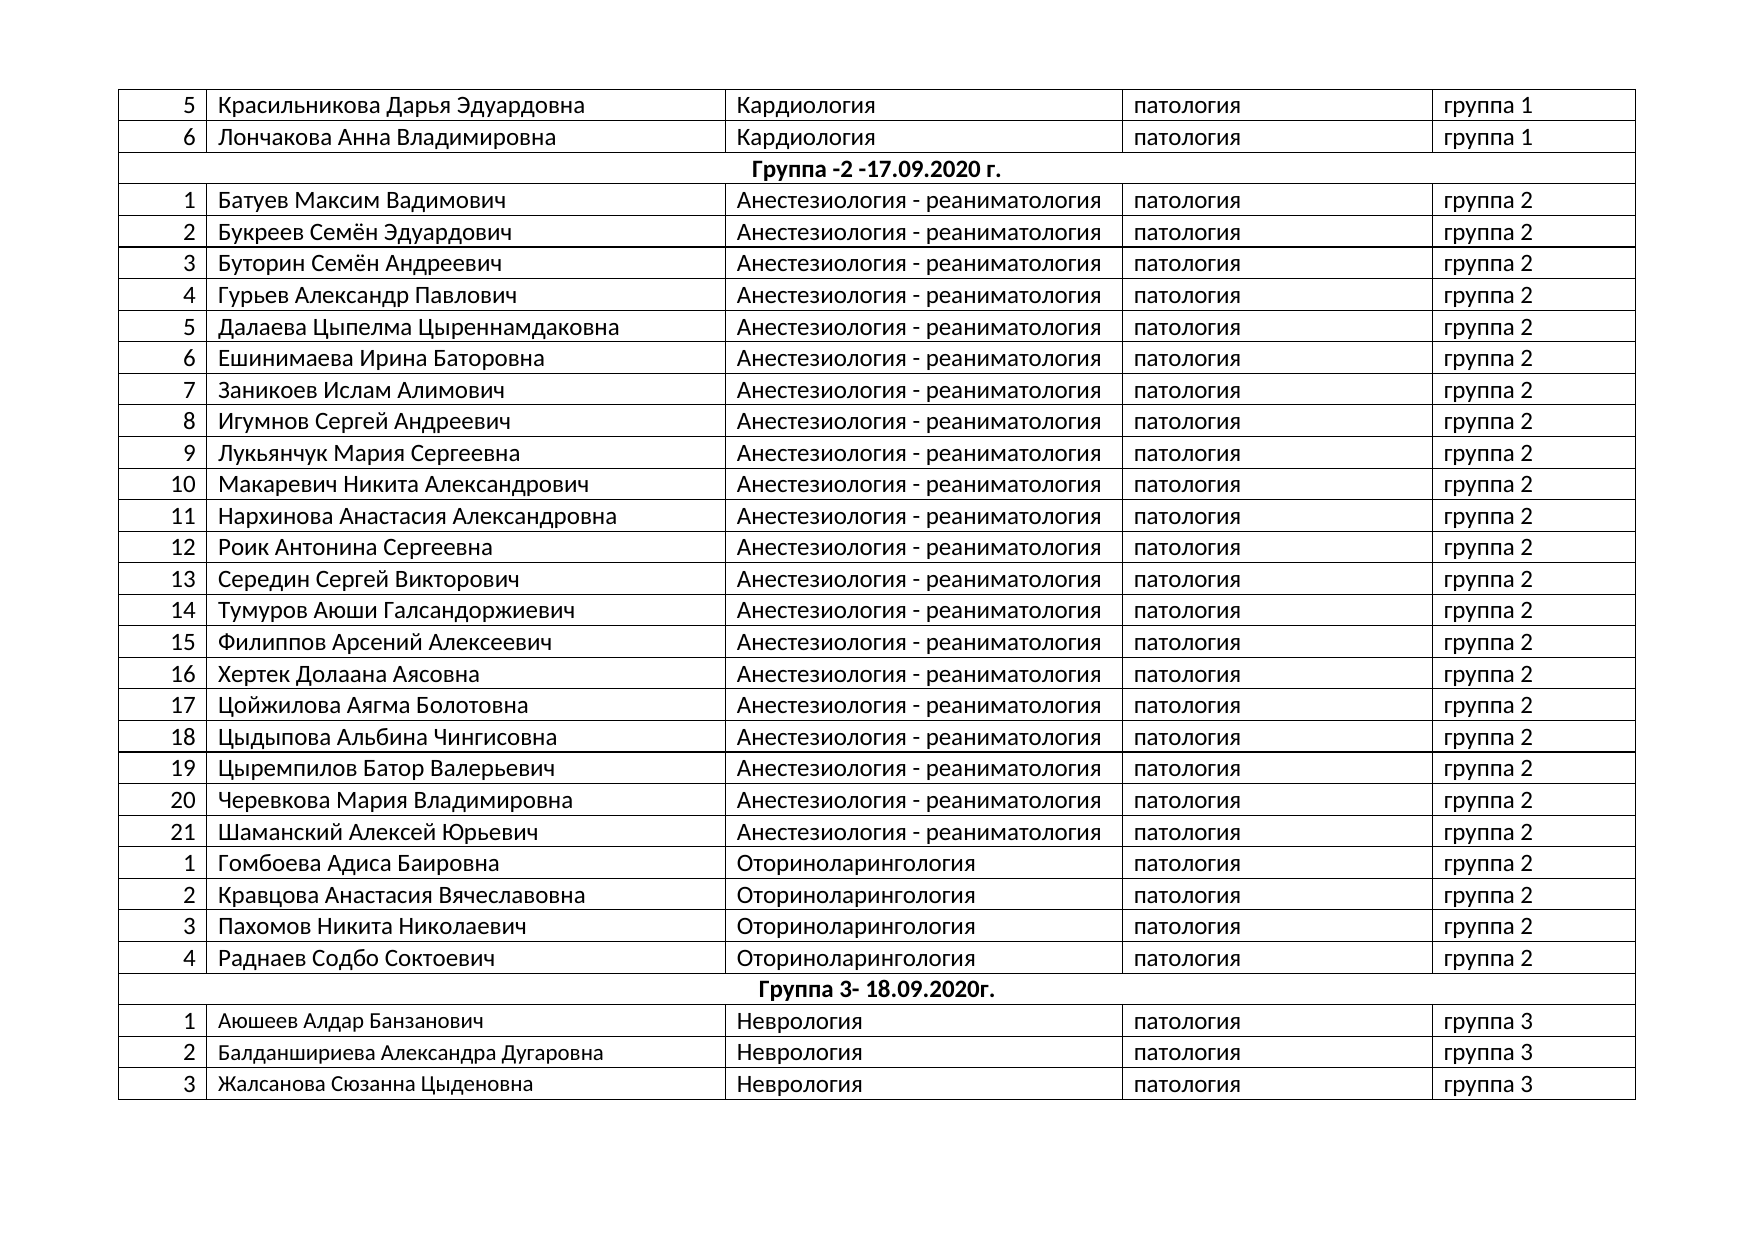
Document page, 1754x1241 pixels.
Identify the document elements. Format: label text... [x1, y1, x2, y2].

table_cell 1 [119, 184, 206, 215]
table_cell Анестезиология - реаниматология [726, 311, 1122, 341]
table_cell патология [1123, 753, 1432, 783]
table_cell 5 [119, 90, 206, 120]
table_cell Жалсанова Сюзанна Цыденовна [207, 1068, 725, 1099]
table_cell группа 2 [1433, 816, 1635, 846]
table_cell Макаревич Никита Александрович [207, 469, 725, 499]
table_cell патология [1123, 689, 1432, 720]
table_cell Неврология [726, 1037, 1122, 1067]
table_cell Гурьев Александр Павлович [207, 279, 725, 309]
table_cell группа 2 [1433, 563, 1635, 594]
table_cell Цойжилова Аягма Болотовна [207, 689, 725, 720]
table_cell патология [1123, 437, 1432, 467]
table_cell патология [1123, 816, 1432, 846]
table_cell Кравцова Анастасия Вячеславовна [207, 879, 725, 909]
table_cell патология [1123, 910, 1432, 941]
table_cell Нархинова Анастасия Александровна [207, 500, 725, 531]
table_cell Пахомов Никита Николаевич [207, 910, 725, 941]
table_cell 2 [119, 879, 206, 909]
table_cell Лукьянчук Мария Сергеевна [207, 437, 725, 467]
table_cell Кардиология [726, 90, 1122, 120]
table_cell Черевкова Мария Владимировна [207, 784, 725, 814]
table_cell 3 [119, 910, 206, 941]
table_cell патология [1123, 658, 1432, 688]
table_cell Анестезиология - реаниматология [726, 374, 1122, 404]
table_cell группа 2 [1433, 847, 1635, 878]
table_cell патология [1123, 405, 1432, 436]
table_cell патология [1123, 311, 1432, 341]
table_cell группа 2 [1433, 532, 1635, 562]
table_cell Лончакова Анна Владимировна [207, 121, 725, 152]
table_cell Анестезиология - реаниматология [726, 784, 1122, 814]
table_cell Анестезиология - реаниматология [726, 279, 1122, 309]
table_cell Анестезиология - реаниматология [726, 405, 1122, 436]
table_cell группа 2 [1433, 405, 1635, 436]
table_cell 13 [119, 563, 206, 594]
table_cell патология [1123, 626, 1432, 657]
table_cell Филиппов Арсений Алексеевич [207, 626, 725, 657]
table_cell патология [1123, 500, 1432, 531]
table_cell Шаманский Алексей Юрьевич [207, 816, 725, 846]
table_cell группа 2 [1433, 437, 1635, 467]
table_cell группа 3 [1433, 1005, 1635, 1036]
table_cell 20 [119, 784, 206, 814]
table_cell 8 [119, 405, 206, 436]
table_cell 6 [119, 121, 206, 152]
table_cell Анестезиология - реаниматология [726, 469, 1122, 499]
table_cell 18 [119, 721, 206, 751]
table_cell 1 [119, 847, 206, 878]
table_cell 11 [119, 500, 206, 531]
table_cell Цыдыпова Альбина Чингисовна [207, 721, 725, 751]
table_cell патология [1123, 90, 1432, 120]
table_cell Анестезиология - реаниматология [726, 342, 1122, 373]
table_cell Оториноларингология [726, 879, 1122, 909]
table_cell патология [1123, 469, 1432, 499]
table_cell 6 [119, 342, 206, 373]
table_cell Раднаев Содбо Соктоевич [207, 942, 725, 972]
table_cell Оториноларингология [726, 910, 1122, 941]
table_cell патология [1123, 595, 1432, 625]
table_cell Анестезиология - реаниматология [726, 689, 1122, 720]
table_cell Тумуров Аюши Галсандоржиевич [207, 595, 725, 625]
table_cell 2 [119, 1037, 206, 1067]
table_cell Анестезиология - реаниматология [726, 532, 1122, 562]
table_cell группа 2 [1433, 216, 1635, 246]
table_cell группа 2 [1433, 279, 1635, 309]
table_cell Игумнов Сергей Андреевич [207, 405, 725, 436]
table_cell Анестезиология - реаниматология [726, 626, 1122, 657]
table_cell группа 2 [1433, 942, 1635, 972]
table_cell группа 2 [1433, 374, 1635, 404]
table_cell Анестезиология - реаниматология [726, 184, 1122, 215]
table_cell 1 [119, 1005, 206, 1036]
table_cell группа 2 [1433, 469, 1635, 499]
table_cell патология [1123, 1068, 1432, 1099]
table_cell патология [1123, 784, 1432, 814]
table_cell патология [1123, 184, 1432, 215]
table_cell группа 2 [1433, 784, 1635, 814]
table_cell 5 [119, 311, 206, 341]
table_cell Оториноларингология [726, 942, 1122, 972]
table_cell Анестезиология - реаниматология [726, 563, 1122, 594]
table_cell патология [1123, 279, 1432, 309]
table_cell 14 [119, 595, 206, 625]
table_cell 3 [119, 248, 206, 278]
table_cell Анестезиология - реаниматология [726, 658, 1122, 688]
table_cell Заникоев Ислам Алимович [207, 374, 725, 404]
table_cell группа 2 [1433, 879, 1635, 909]
table_cell патология [1123, 1037, 1432, 1067]
table_cell Неврология [726, 1068, 1122, 1099]
table_cell Анестезиология - реаниматология [726, 500, 1122, 531]
table_cell Красильникова Дарья Эдуардовна [207, 90, 725, 120]
table_cell патология [1123, 374, 1432, 404]
table_cell группа 1 [1433, 121, 1635, 152]
table_cell патология [1123, 216, 1432, 246]
table_cell 16 [119, 658, 206, 688]
table_cell патология [1123, 879, 1432, 909]
table_cell Анестезиология - реаниматология [726, 437, 1122, 467]
table_cell группа 2 [1433, 311, 1635, 341]
table_cell Группа -2 -17.09.2020 г. [119, 153, 1635, 183]
table_cell Ешинимаева Ирина Баторовна [207, 342, 725, 373]
table_cell Середин Сергей Викторович [207, 563, 725, 594]
table_cell группа 2 [1433, 595, 1635, 625]
table_cell группа 2 [1433, 910, 1635, 941]
table_cell Анестезиология - реаниматология [726, 753, 1122, 783]
table_cell Анестезиология - реаниматология [726, 721, 1122, 751]
table_cell Далаева Цыпелма Цыреннамдаковна [207, 311, 725, 341]
table_cell 4 [119, 942, 206, 972]
table_cell 12 [119, 532, 206, 562]
table_cell группа 2 [1433, 248, 1635, 278]
table_cell Букреев Семён Эдуардович [207, 216, 725, 246]
table_cell патология [1123, 563, 1432, 594]
table_cell патология [1123, 942, 1432, 972]
table_cell Анестезиология - реаниматология [726, 595, 1122, 625]
table_cell 21 [119, 816, 206, 846]
table_cell группа 1 [1433, 90, 1635, 120]
table_cell патология [1123, 121, 1432, 152]
table_cell Анестезиология - реаниматология [726, 816, 1122, 846]
table_cell патология [1123, 532, 1432, 562]
table_cell 17 [119, 689, 206, 720]
table_cell Роик Антонина Сергеевна [207, 532, 725, 562]
table_cell Балданшириева Александра Дугаровна [207, 1037, 725, 1067]
table_cell 2 [119, 216, 206, 246]
table_cell 3 [119, 1068, 206, 1099]
table_cell 19 [119, 753, 206, 783]
table_cell 4 [119, 279, 206, 309]
table_cell 7 [119, 374, 206, 404]
table_cell группа 2 [1433, 753, 1635, 783]
table_cell Аюшеев Алдар Банзанович [207, 1005, 725, 1036]
table_cell патология [1123, 847, 1432, 878]
table_cell группа 2 [1433, 342, 1635, 373]
table_cell группа 2 [1433, 658, 1635, 688]
table_cell патология [1123, 248, 1432, 278]
table_cell патология [1123, 1005, 1432, 1036]
table_cell Цыремпилов Батор Валерьевич [207, 753, 725, 783]
table_cell Группа 3- 18.09.2020г. [119, 974, 1635, 1004]
table_cell группа 3 [1433, 1068, 1635, 1099]
table_cell Кардиология [726, 121, 1122, 152]
table_cell группа 2 [1433, 500, 1635, 531]
table_cell Гомбоева Адиса Баировна [207, 847, 725, 878]
table_cell Анестезиология - реаниматология [726, 248, 1122, 278]
table_cell патология [1123, 721, 1432, 751]
table_cell группа 2 [1433, 626, 1635, 657]
table_cell Неврология [726, 1005, 1122, 1036]
table_cell Батуев Максим Вадимович [207, 184, 725, 215]
table_cell Хертек Долаана Аясовна [207, 658, 725, 688]
table_cell Анестезиология - реаниматология [726, 216, 1122, 246]
table_cell 10 [119, 469, 206, 499]
table_cell 9 [119, 437, 206, 467]
table_cell Буторин Семён Андреевич [207, 248, 725, 278]
table_cell группа 2 [1433, 689, 1635, 720]
table_cell группа 2 [1433, 721, 1635, 751]
table_cell группа 2 [1433, 184, 1635, 215]
table_cell патология [1123, 342, 1432, 373]
table_cell 15 [119, 626, 206, 657]
table_cell группа 3 [1433, 1037, 1635, 1067]
table_cell Оториноларингология [726, 847, 1122, 878]
